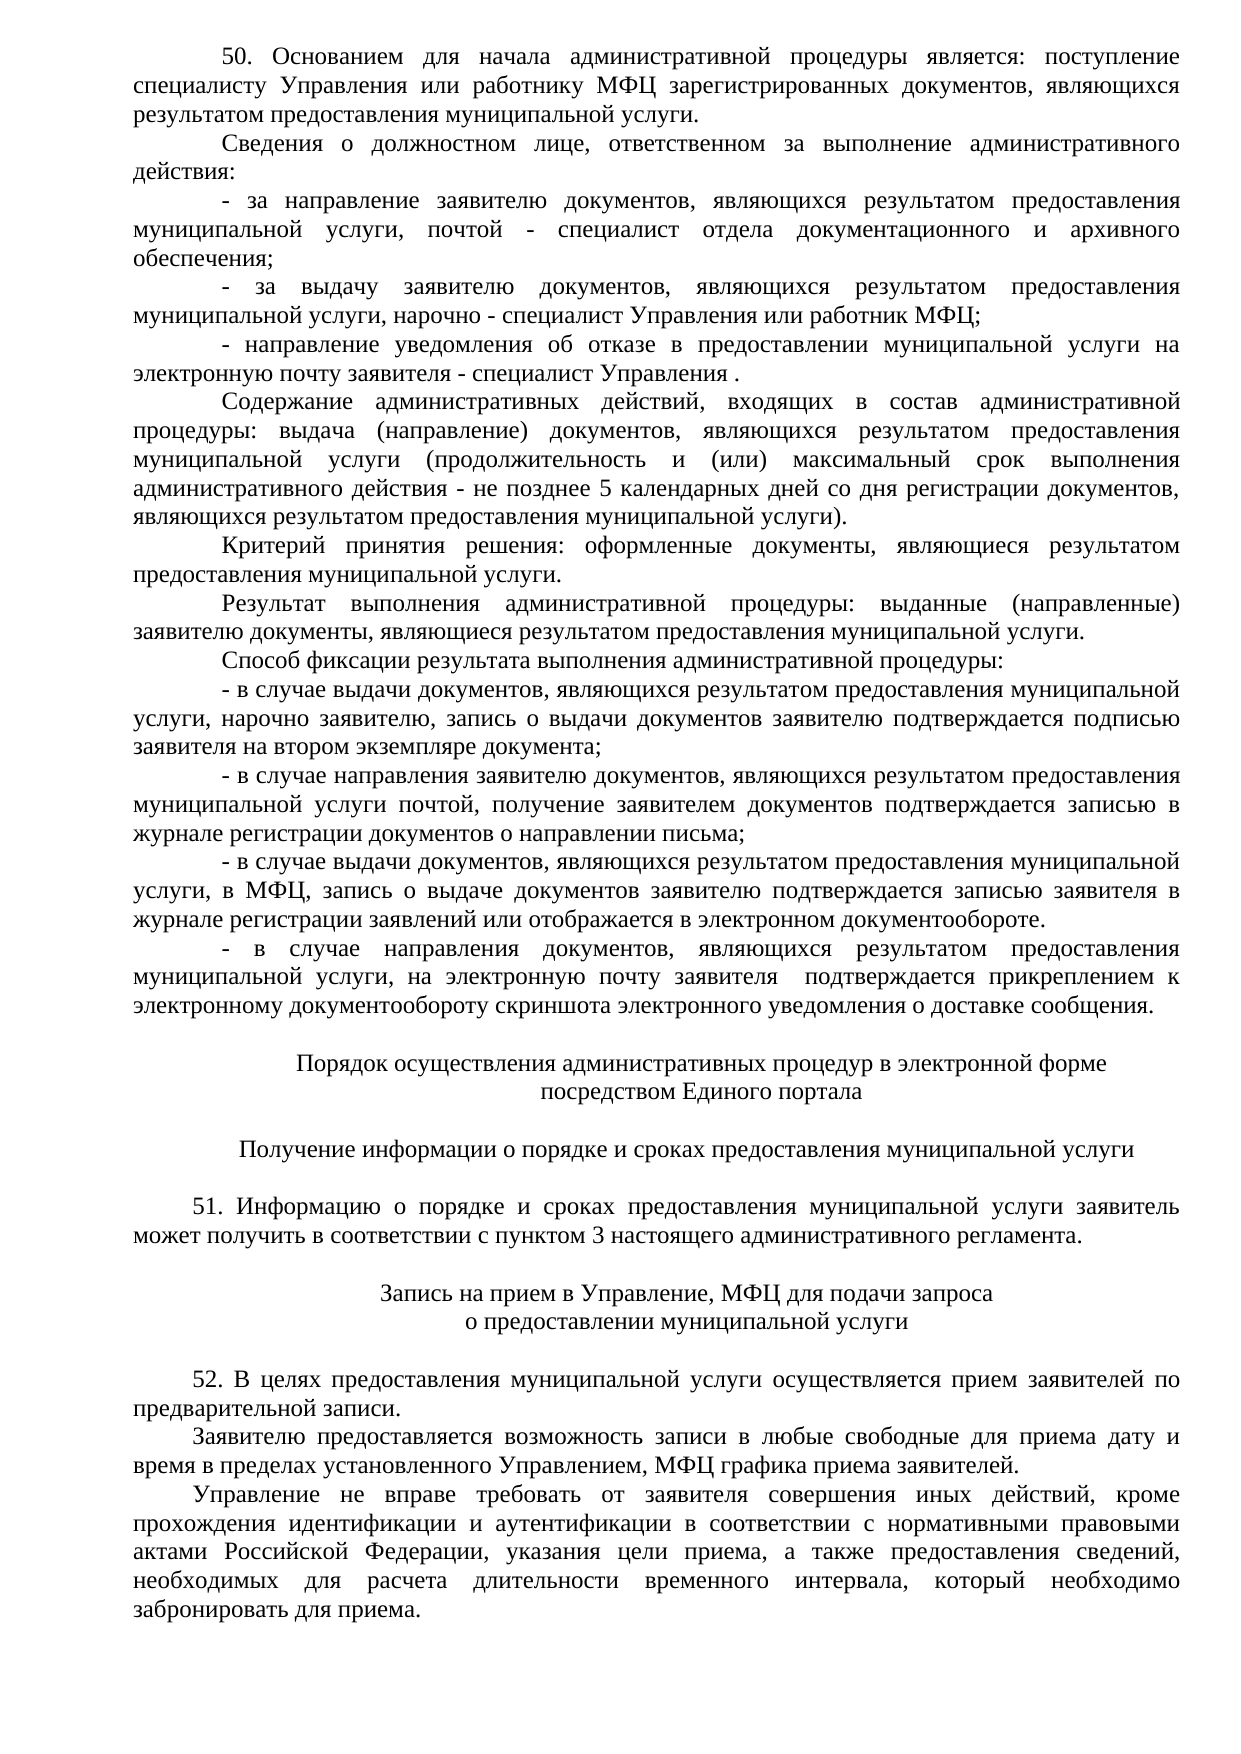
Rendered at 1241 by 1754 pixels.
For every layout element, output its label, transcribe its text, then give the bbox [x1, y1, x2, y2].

text - направление уведомления об отказе в предоставлении муниципальной услуги на электронную почту заявителя - специалист Управления . [133, 329, 1181, 386]
text Управление не вправе требовать от заявителя совершения иных действий, кроме прохождения идентификации и аутентификации в соответствии с нормативными правовыми актами Российской Федерации, указания цели приема, а также предоставления сведений, необходимых для расчета длительности временного интервала, который необходимо забронировать для приема. [133, 1479, 1181, 1623]
text Содержание административных действий, входящих в состав административной процедуры: выдача (направление) документов, являющихся результатом предоставления муниципальной услуги (продолжительность и (или) максимальный срок выполнения административного действия - не позднее 5 календарных дней со дня регистрации документов, являющихся результатом предоставления муниципальной услуги). [133, 386, 1181, 530]
text - в случае выдачи документов, являющихся результатом предоставления муниципальной услуги, в МФЦ, запись о выдаче документов заявителю подтверждается записью заявителя в журнале регистрации заявлений или отображается в электронном документообороте. [133, 846, 1181, 933]
text Сведения о должностном лице, ответственном за выполнение административного действия: [133, 128, 1181, 185]
text - в случае направления документов, являющихся результатом предоставления муниципальной услуги, на электронную почту заявителя подтверждается прикреплением к электронному документообороту скриншота электронного уведомления о доставке сообщения. [133, 933, 1181, 1019]
text посредством Единого портала [133, 1076, 1181, 1105]
text Порядок осуществления административных процедур в электронной форме [133, 1048, 1181, 1076]
text Результат выполнения административной процедуры: выданные (направленные) заявителю документы, являющиеся результатом предоставления муниципальной услуги. [133, 588, 1181, 645]
text - в случае выдачи документов, являющихся результатом предоставления муниципальной услуги, нарочно заявителю, запись о выдачи документов заявителю подтверждается подписью заявителя на втором экземпляре документа; [133, 674, 1181, 760]
text - в случае направления заявителю документов, являющихся результатом предоставления муниципальной услуги почтой, получение заявителем документов подтверждается записью в журнале регистрации документов о направлении письма; [133, 760, 1181, 846]
text Запись на прием в Управление, МФЦ для подачи запроса [133, 1278, 1181, 1306]
text - за направление заявителю документов, являющихся результатом предоставления муниципальной услуги, почтой - специалист отдела документационного и архивного обеспечения; [133, 185, 1181, 271]
text 50. Основанием для начала административной процедуры является: поступление специалисту Управления или работнику МФЦ зарегистрированных документов, являющихся результатом предоставления муниципальной услуги. [133, 41, 1181, 128]
text Заявителю предоставляется возможность записи в любые свободные для приема дату и время в пределах установленного Управлением, МФЦ графика приема заявителей. [133, 1421, 1181, 1479]
text - за выдачу заявителю документов, являющихся результатом предоставления муниципальной услуги, нарочно - специалист Управления или работник МФЦ; [133, 271, 1181, 329]
text Получение информации о порядке и сроках предоставления муниципальной услуги [133, 1134, 1181, 1163]
text Критерий принятия решения: оформленные документы, являющиеся результатом предоставления муниципальной услуги. [133, 530, 1181, 588]
text о предоставлении муниципальной услуги [133, 1306, 1181, 1335]
text 51. Информацию о порядке и сроках предоставления муниципальной услуги заявитель может получить в соответствии с пунктом 3 настоящего административного регламента. [133, 1191, 1181, 1249]
text Способ фиксации результата выполнения административной процедуры: [133, 645, 1181, 674]
text 52. В целях предоставления муниципальной услуги осуществляется прием заявителей по предварительной записи. [133, 1364, 1181, 1421]
